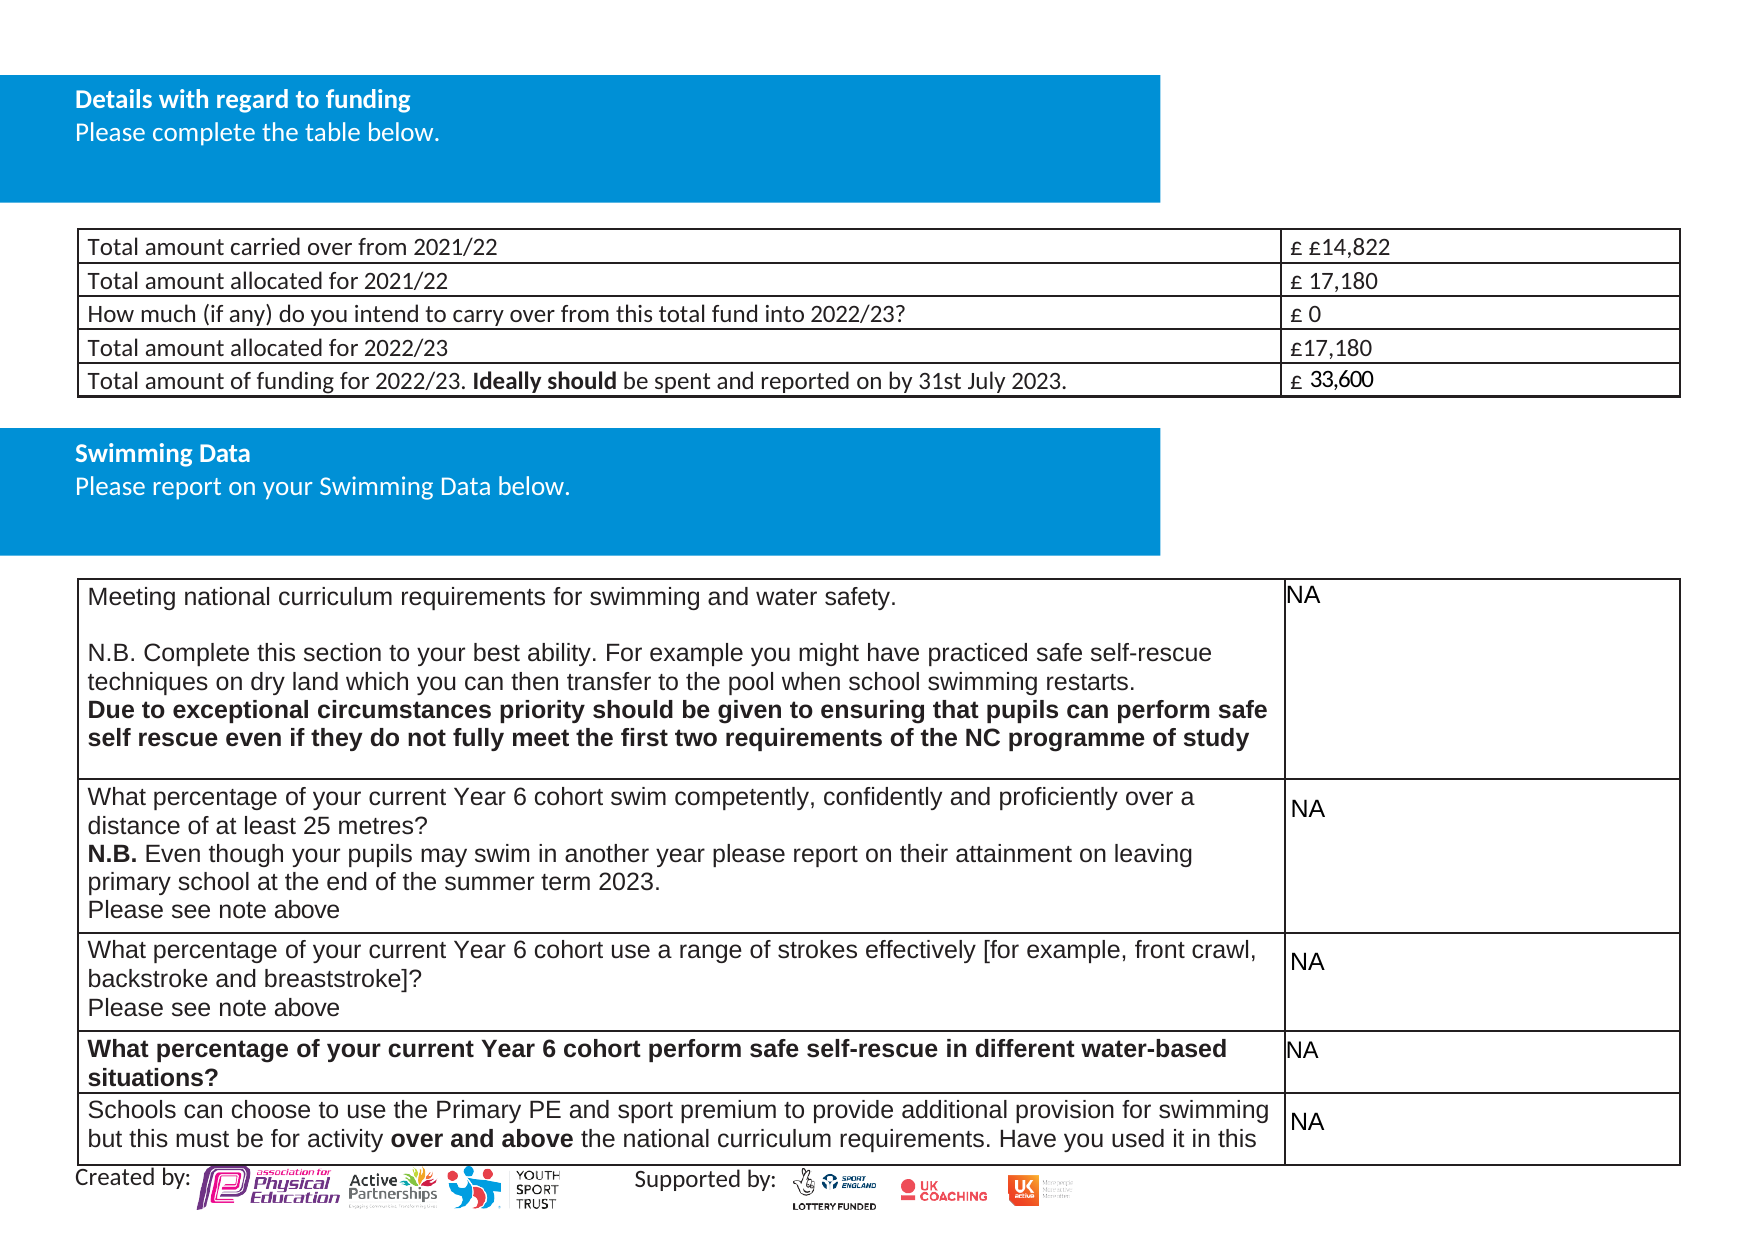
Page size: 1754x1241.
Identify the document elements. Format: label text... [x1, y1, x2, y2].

table_cell How much (if any) do you intend to carry over from this total fund into 2022/23? [79, 297, 1280, 328]
table_header £ £14,822 [1282, 230, 1679, 262]
picture [196, 1166, 560, 1210]
table_cell What percentage of your current Year 6 cohort swim competently, confidently and proficiently over a distance of at least 25 metres? N.B. Even though your pupils may swim in another year please report on their attainment on leaving primary school at the end of the summer term 2023. Please see note above [79, 780, 1284, 932]
table_cell NA [1286, 1032, 1679, 1092]
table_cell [79, 1094, 1284, 1163]
table_cell £17,180 [1282, 330, 1679, 362]
table_header Meeting national curriculum requirements for swimming and water safety. N.B. Complete this section to your best ability. For example you might have practiced safe self-rescue techniques on dry land which you can then transfer to the pool when school swimming restarts. Due to exceptional circumstances priority should be given to ensuring that pupils can perform safe self rescue even if they do not fully meet the first two requirements of the NC programme of study [79, 580, 1284, 778]
picture [1008, 1174, 1073, 1206]
table_cell Total amount of funding for 2022/23. Ideally should be spent and reported on by 31st July 2023. [79, 364, 1280, 395]
table_cell What percentage of your current Year 6 cohort use a range of strokes effectively [for example, front crawl, backstroke and breaststroke]? Please see note above [79, 934, 1284, 1030]
table_cell Total amount allocated for 2021/22 [79, 264, 1280, 295]
table_header Total amount carried over from 2021/22 [79, 230, 1280, 262]
table_cell £ 17,180 [1282, 264, 1679, 295]
picture [793, 1168, 876, 1210]
table_cell NA [1286, 780, 1679, 932]
table_cell NA [1286, 934, 1679, 1030]
table_cell £ 33,600 [1282, 364, 1679, 395]
table_cell £ 0 [1282, 297, 1679, 328]
table_cell What percentage of your current Year 6 cohort perform safe self-rescue in different water-based situations? [79, 1032, 1284, 1092]
picture [920, 1181, 987, 1201]
table_cell NA [1286, 1094, 1679, 1163]
table_cell Total amount allocated for 2022/23 [79, 330, 1280, 362]
table_header NA [1286, 580, 1679, 778]
